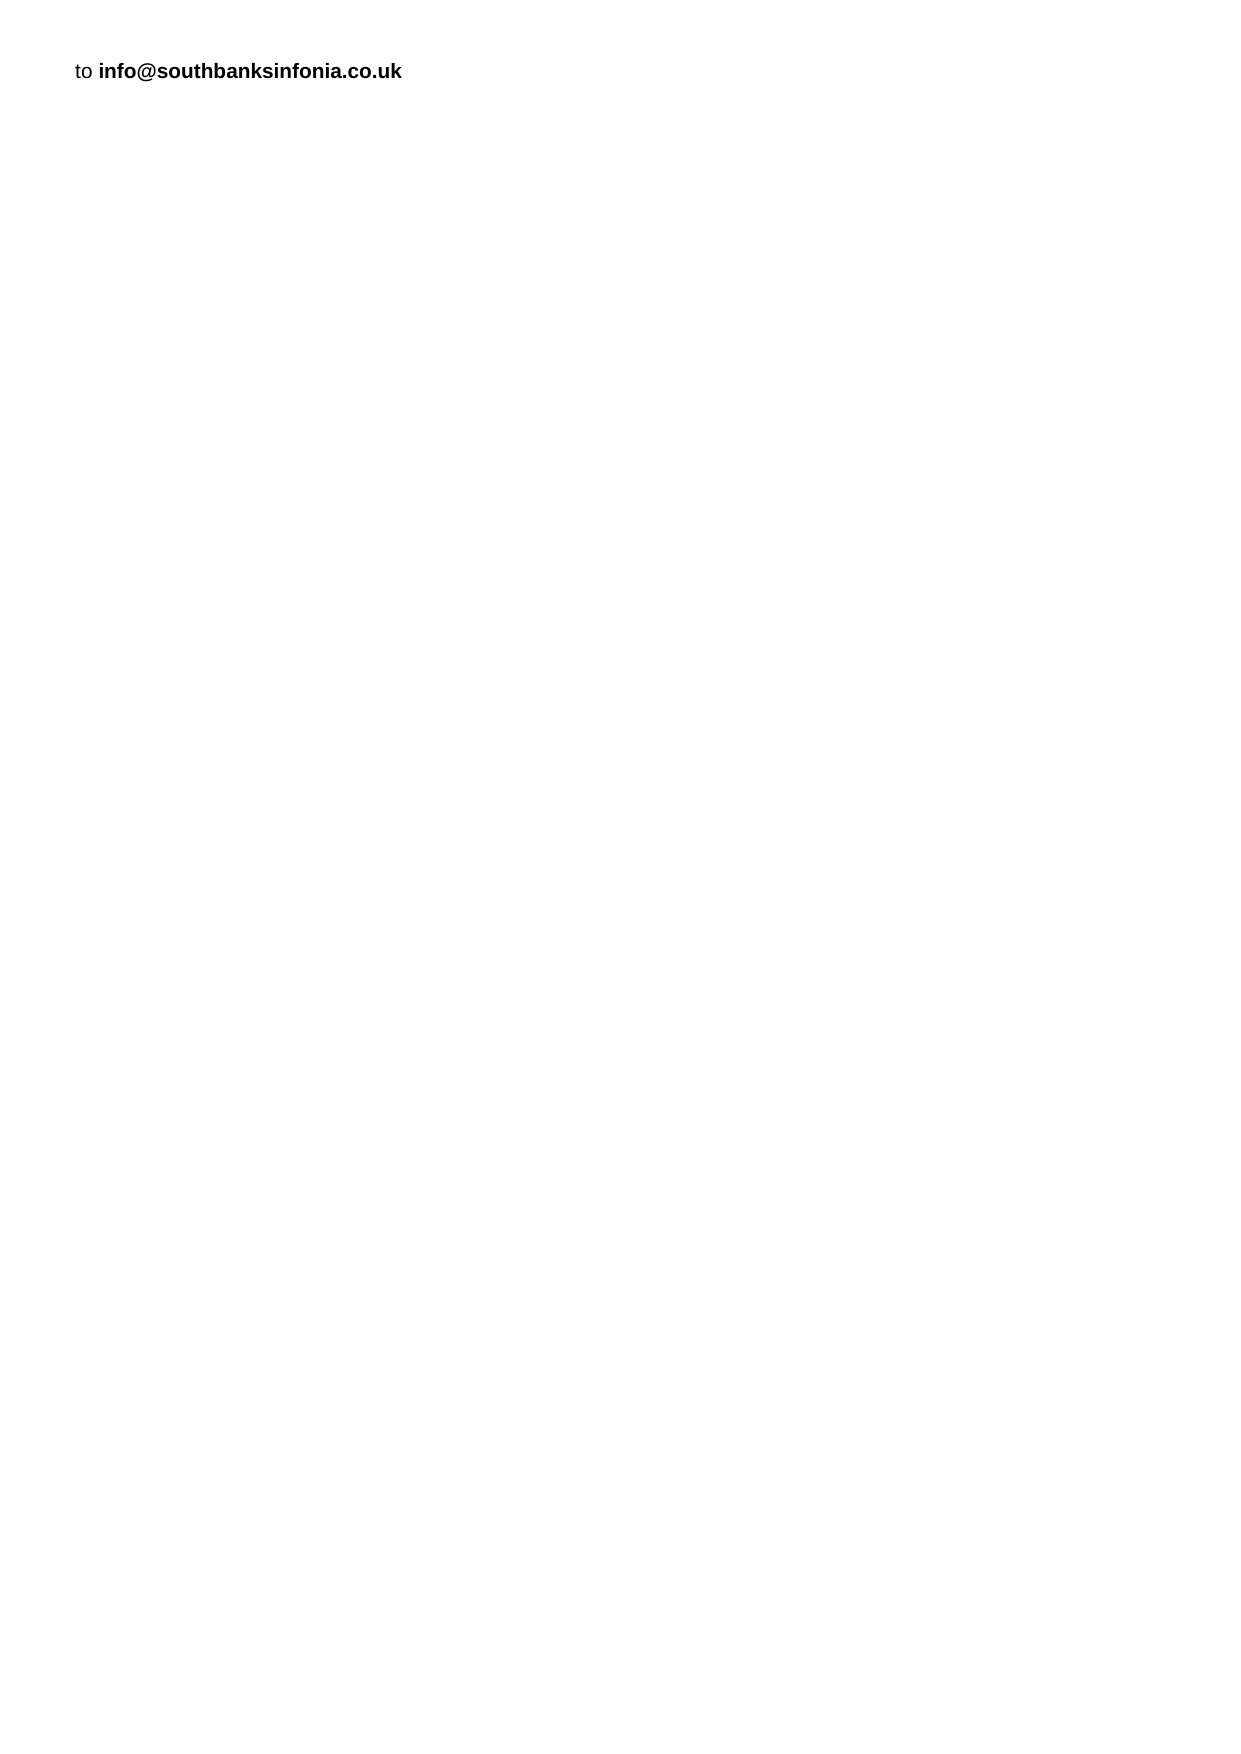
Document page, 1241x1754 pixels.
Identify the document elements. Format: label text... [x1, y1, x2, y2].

text to info@southbanksinfonia.co.uk [75, 59, 1165, 83]
